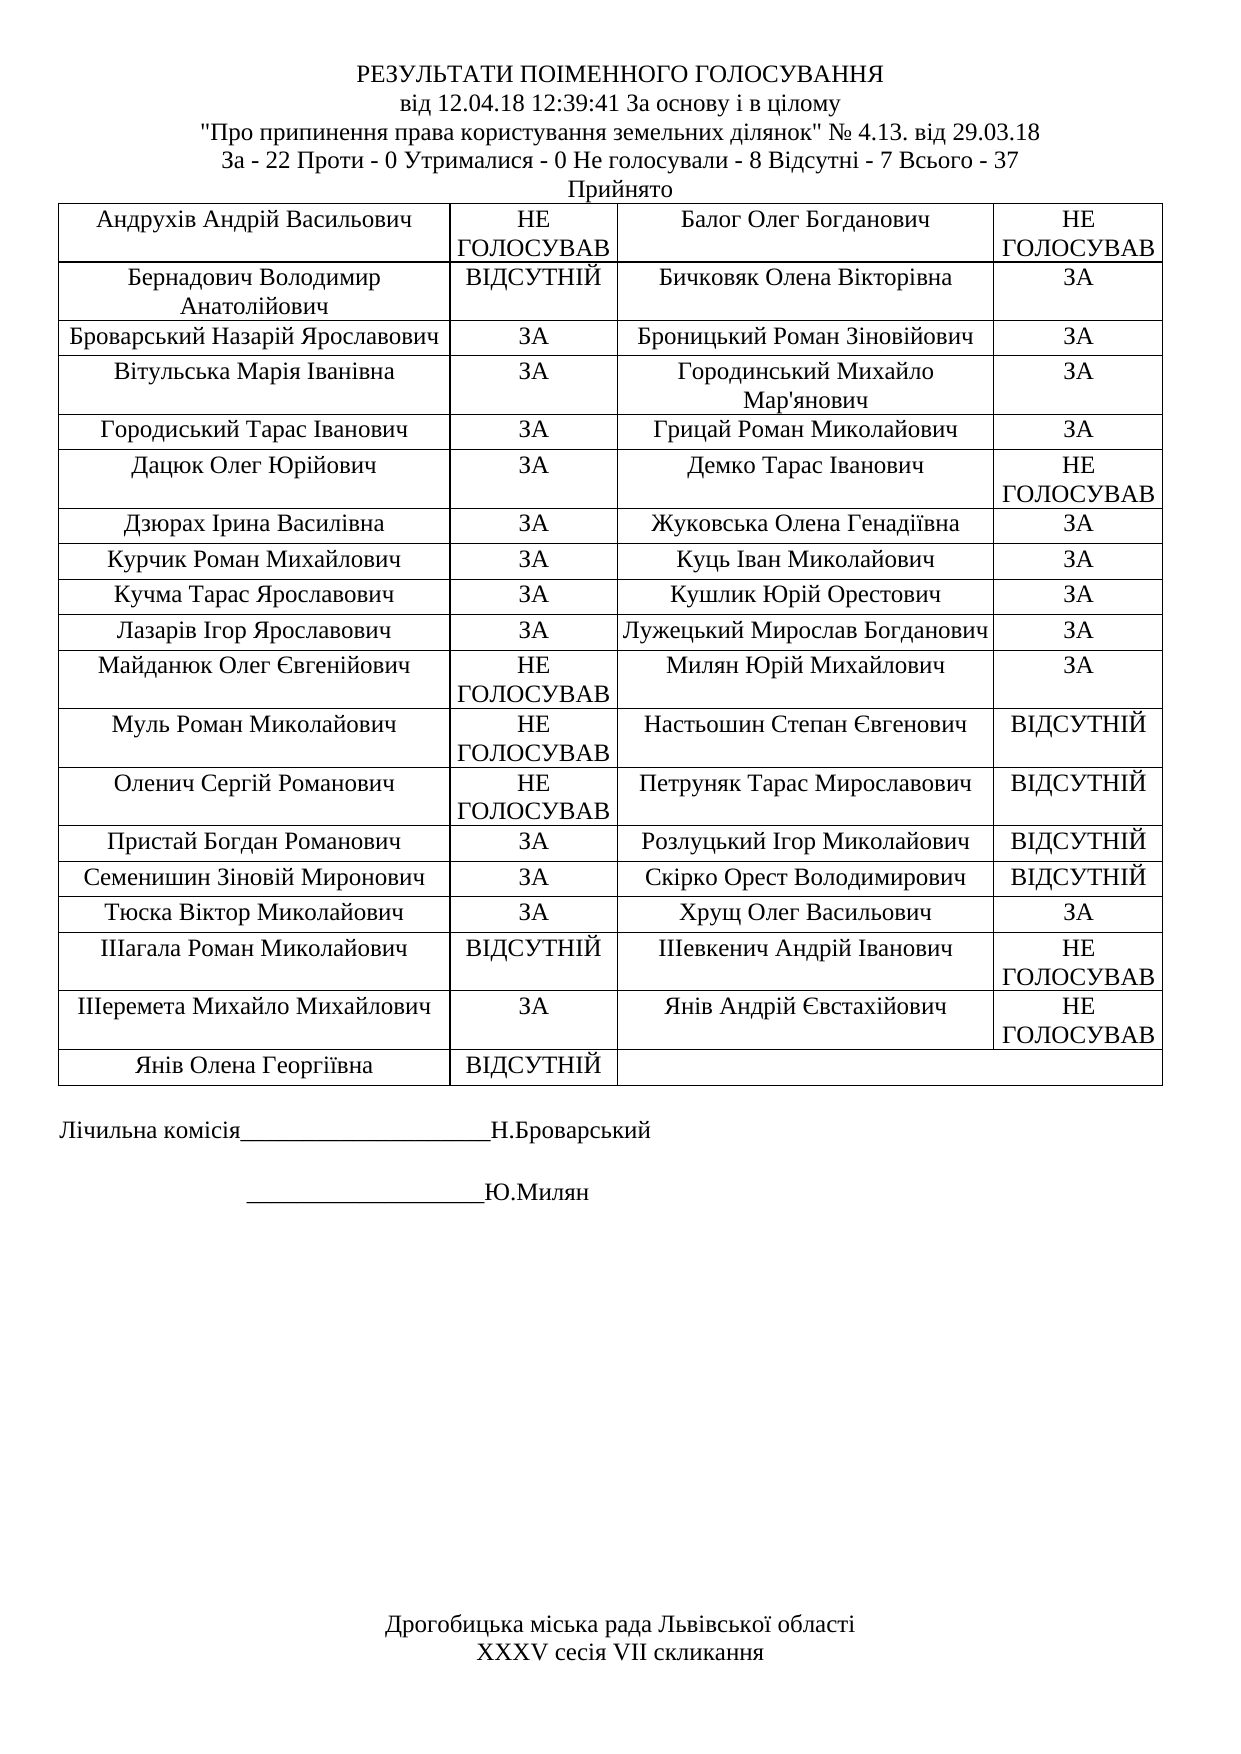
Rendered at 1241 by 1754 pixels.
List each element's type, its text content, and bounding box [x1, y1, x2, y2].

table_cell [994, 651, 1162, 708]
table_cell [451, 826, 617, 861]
text Лічильна комісія____________________Н.Броварський [59, 1115, 1181, 1143]
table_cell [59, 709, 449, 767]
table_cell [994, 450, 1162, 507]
text ___________________Ю.Милян [59, 1177, 1181, 1206]
text Дрогобицька міська рада Львівської області [59, 1609, 1181, 1637]
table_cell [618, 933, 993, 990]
text XXXV сесія VII скликання [59, 1637, 1181, 1666]
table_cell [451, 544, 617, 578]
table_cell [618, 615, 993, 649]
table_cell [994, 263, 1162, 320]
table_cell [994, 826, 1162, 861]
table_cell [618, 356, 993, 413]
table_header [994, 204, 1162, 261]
text від 12.04.18 12:39:41 За основу і в цілому [59, 88, 1181, 117]
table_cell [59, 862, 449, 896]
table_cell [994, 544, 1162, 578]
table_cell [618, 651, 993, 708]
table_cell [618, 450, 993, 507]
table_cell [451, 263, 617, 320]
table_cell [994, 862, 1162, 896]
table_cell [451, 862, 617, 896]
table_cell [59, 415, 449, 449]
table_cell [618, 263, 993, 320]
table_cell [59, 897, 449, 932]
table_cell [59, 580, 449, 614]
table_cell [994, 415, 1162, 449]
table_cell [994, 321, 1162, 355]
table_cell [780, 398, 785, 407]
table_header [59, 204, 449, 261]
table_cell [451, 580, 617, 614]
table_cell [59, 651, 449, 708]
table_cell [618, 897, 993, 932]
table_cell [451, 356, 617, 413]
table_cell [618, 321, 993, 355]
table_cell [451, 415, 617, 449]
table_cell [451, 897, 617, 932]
text За - 22 Проти - 0 Утрималися - 0 Не голосували - 8 Відсутні - 7 Всього - 37 [59, 145, 1181, 174]
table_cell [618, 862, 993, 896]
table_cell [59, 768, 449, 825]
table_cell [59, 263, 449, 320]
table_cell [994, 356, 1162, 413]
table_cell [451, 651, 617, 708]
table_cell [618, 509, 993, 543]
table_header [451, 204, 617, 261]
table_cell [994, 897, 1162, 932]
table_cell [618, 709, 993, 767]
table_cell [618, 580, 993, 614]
text РЕЗУЛЬТАТИ ПОІМЕННОГО ГОЛОСУВАННЯ [59, 59, 1181, 88]
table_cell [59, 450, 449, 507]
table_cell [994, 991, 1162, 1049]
text "Про припинення права користування земельних ділянок" № 4.13. від 29.03.18 [59, 117, 1181, 145]
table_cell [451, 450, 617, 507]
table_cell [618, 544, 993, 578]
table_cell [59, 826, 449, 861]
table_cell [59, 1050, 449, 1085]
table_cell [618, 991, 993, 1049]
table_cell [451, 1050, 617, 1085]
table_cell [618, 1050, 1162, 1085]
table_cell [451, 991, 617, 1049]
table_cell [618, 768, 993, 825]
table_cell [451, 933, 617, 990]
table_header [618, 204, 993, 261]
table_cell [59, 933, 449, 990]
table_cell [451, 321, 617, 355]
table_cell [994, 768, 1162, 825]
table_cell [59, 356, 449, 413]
text Прийнято [59, 174, 1181, 203]
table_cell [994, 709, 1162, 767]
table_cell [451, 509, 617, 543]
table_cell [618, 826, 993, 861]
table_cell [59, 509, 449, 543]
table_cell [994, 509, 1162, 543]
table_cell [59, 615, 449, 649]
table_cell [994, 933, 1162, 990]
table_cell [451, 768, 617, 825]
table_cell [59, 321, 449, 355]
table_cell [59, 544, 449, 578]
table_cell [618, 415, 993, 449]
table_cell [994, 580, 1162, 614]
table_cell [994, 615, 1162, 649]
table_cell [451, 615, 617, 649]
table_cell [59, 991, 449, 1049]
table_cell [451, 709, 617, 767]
